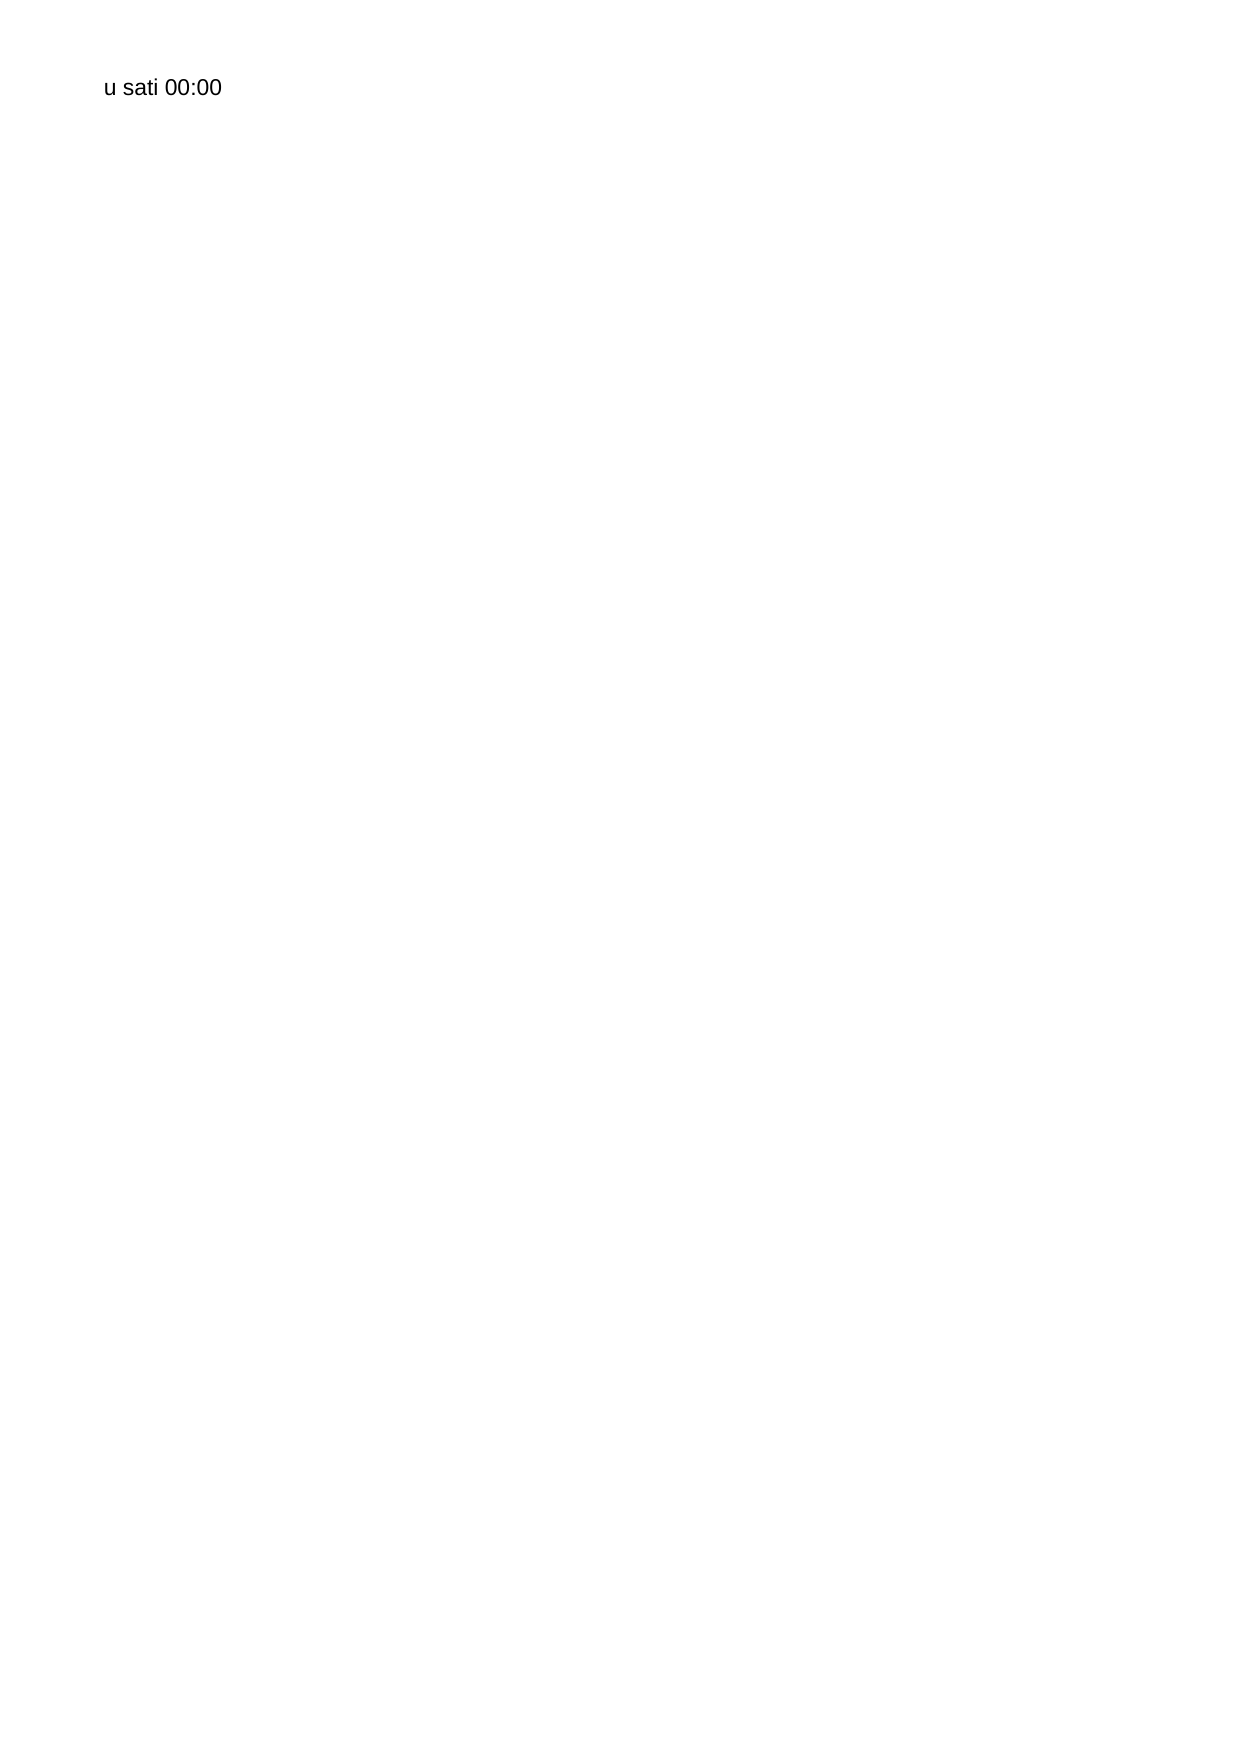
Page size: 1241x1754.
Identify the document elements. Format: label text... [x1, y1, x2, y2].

text u sati 00:00 [103, 74, 1093, 100]
